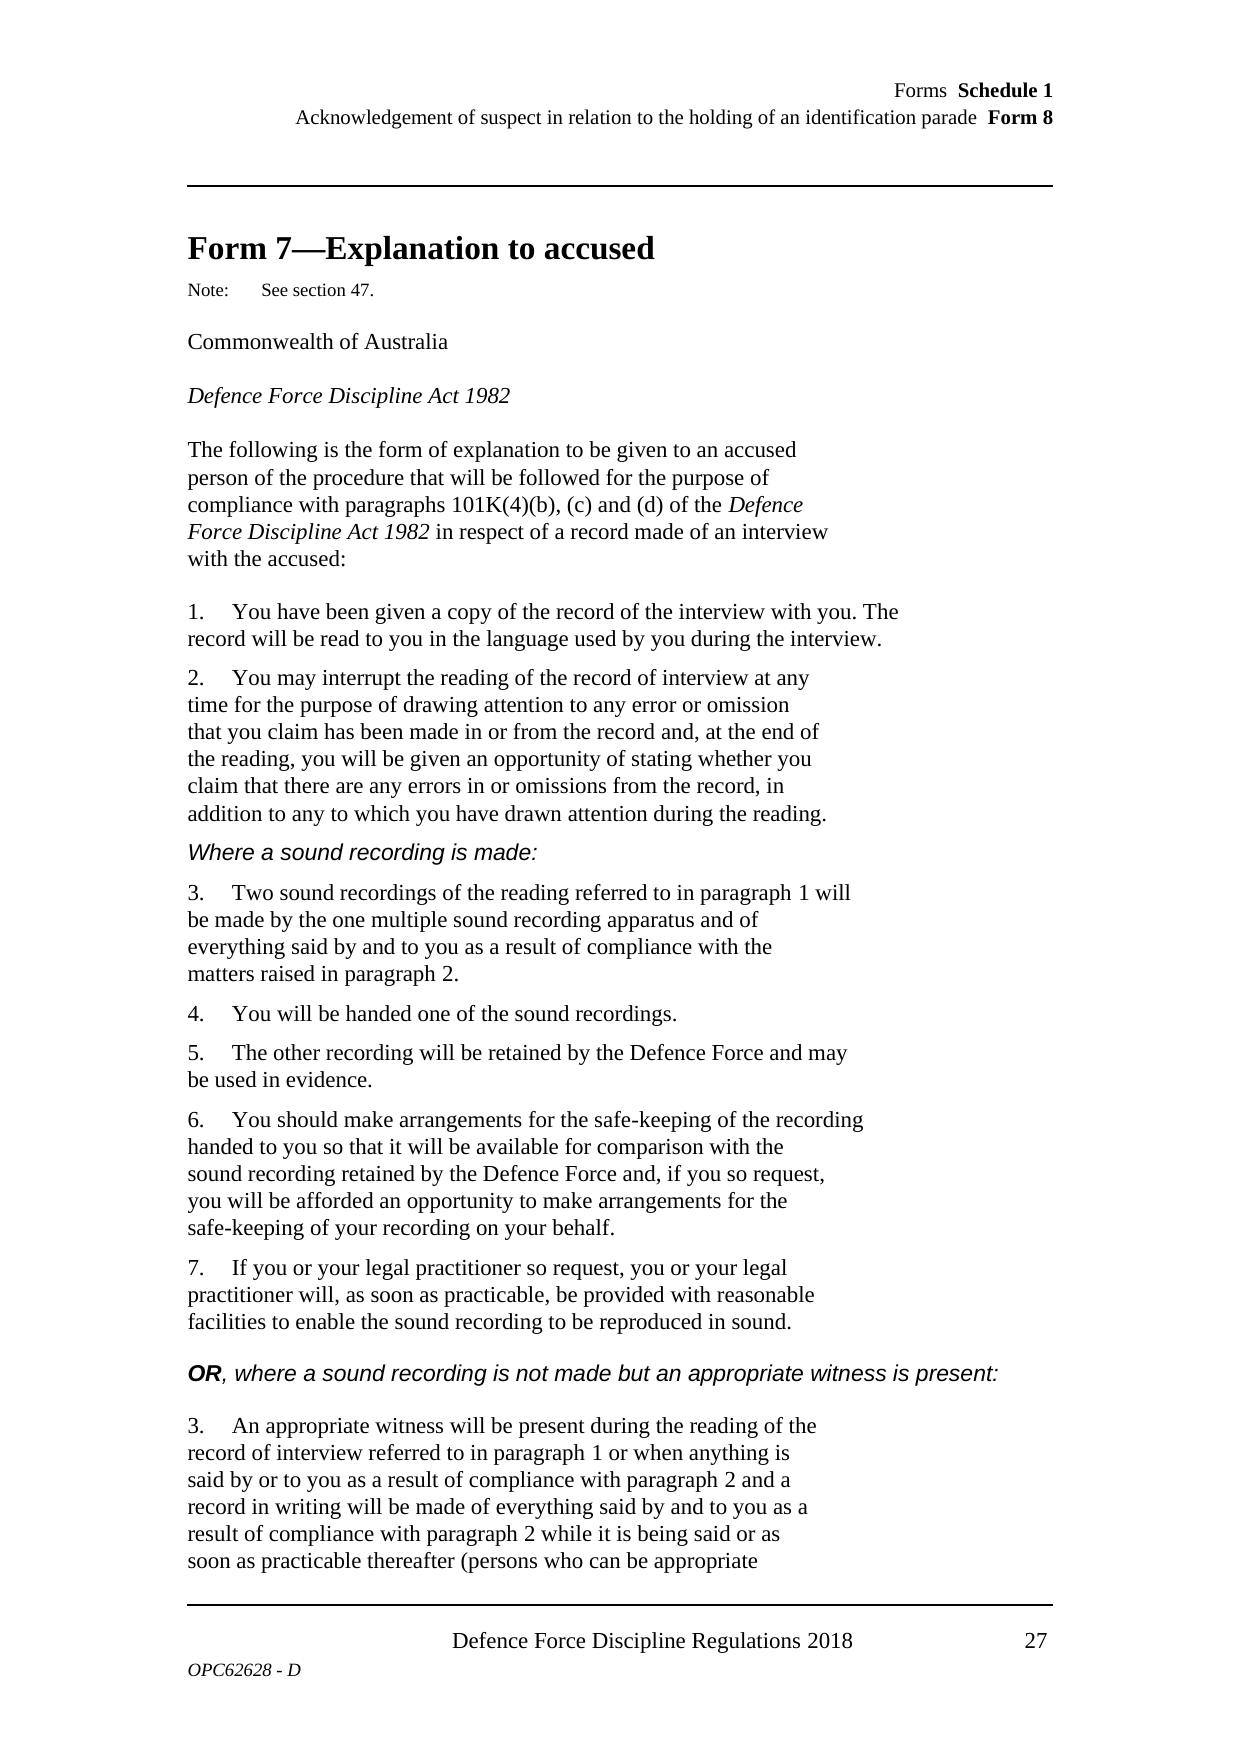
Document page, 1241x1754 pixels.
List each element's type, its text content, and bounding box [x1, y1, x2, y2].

text Defence Force Discipline Act 1982 [187, 382, 1053, 409]
text sound recording retained by the Defence Force and, if you so request, [187, 1159, 1053, 1186]
text 1. You have been given a copy of the record of the interview with you. The [187, 598, 1053, 624]
text be made by the one multiple sound recording apparatus and of [187, 905, 1053, 932]
text you will be afforded an opportunity to make arrangements for the [187, 1186, 1053, 1213]
text 3. An appropriate witness will be present during the reading of the [187, 1411, 1053, 1438]
text 3. Two sound recordings of the reading referred to in paragraph 1 will [187, 878, 1053, 905]
text that you claim has been made in or from the record and, at the end of [187, 718, 1053, 745]
text record of interview referred to in paragraph 1 or when anything is [187, 1438, 1053, 1466]
text Form 7—Explanation to accused [187, 229, 1053, 267]
text result of compliance with paragraph 2 while it is being said or as [187, 1520, 1053, 1547]
text time for the purpose of drawing attention to any error or omission [187, 691, 1053, 718]
text practitioner will, as soon as practicable, be provided with reasonable [187, 1280, 1053, 1307]
text person of the procedure that will be followed for the purpose of [187, 463, 1053, 490]
text soon as practicable thereafter (persons who can be appropriate [187, 1547, 1053, 1574]
text matters raised in paragraph 2. [187, 959, 1053, 986]
text Commonwealth of Australia [187, 327, 1053, 354]
text The following is the form of explanation to be given to an accused [187, 436, 1053, 463]
text 5. The other recording will be retained by the Defence Force and may [187, 1038, 1053, 1066]
text compliance with paragraphs 101K(4)(b), (c) and (d) of the Defence [187, 490, 1053, 517]
text record will be read to you in the language used by you during the interview. [187, 624, 1053, 651]
text Note: See section 47. [187, 280, 1053, 300]
text safe-keeping of your recording on your behalf. [187, 1213, 1053, 1241]
text 4. You will be handed one of the sound recordings. [187, 999, 1053, 1026]
text 7. If you or your legal practitioner so request, you or your legal [187, 1253, 1053, 1280]
text Where a sound recording is made: [187, 838, 1053, 866]
text 2. You may interrupt the reading of the record of interview at any [187, 663, 1053, 691]
text addition to any to which you have drawn attention during the reading. [187, 799, 1053, 826]
text claim that there are any errors in or omissions from the record, in [187, 772, 1053, 799]
text be used in evidence. [187, 1066, 1053, 1093]
text said by or to you as a result of compliance with paragraph 2 and a [187, 1466, 1053, 1493]
text OR, where a sound recording is not made but an appropriate witness is present: [187, 1359, 1053, 1386]
text the reading, you will be given an opportunity of stating whether you [187, 745, 1053, 772]
text handed to you so that it will be available for comparison with the [187, 1132, 1053, 1159]
text Force Discipline Act 1982 in respect of a record made of an interview [187, 517, 1053, 544]
text record in writing will be made of everything said by and to you as a [187, 1493, 1053, 1520]
text everything said by and to you as a result of compliance with the [187, 932, 1053, 959]
text facilities to enable the sound recording to be reproduced in sound. [187, 1307, 1053, 1334]
text 6. You should make arrangements for the safe-keeping of the recording [187, 1105, 1053, 1132]
text with the accused: [187, 544, 1053, 571]
